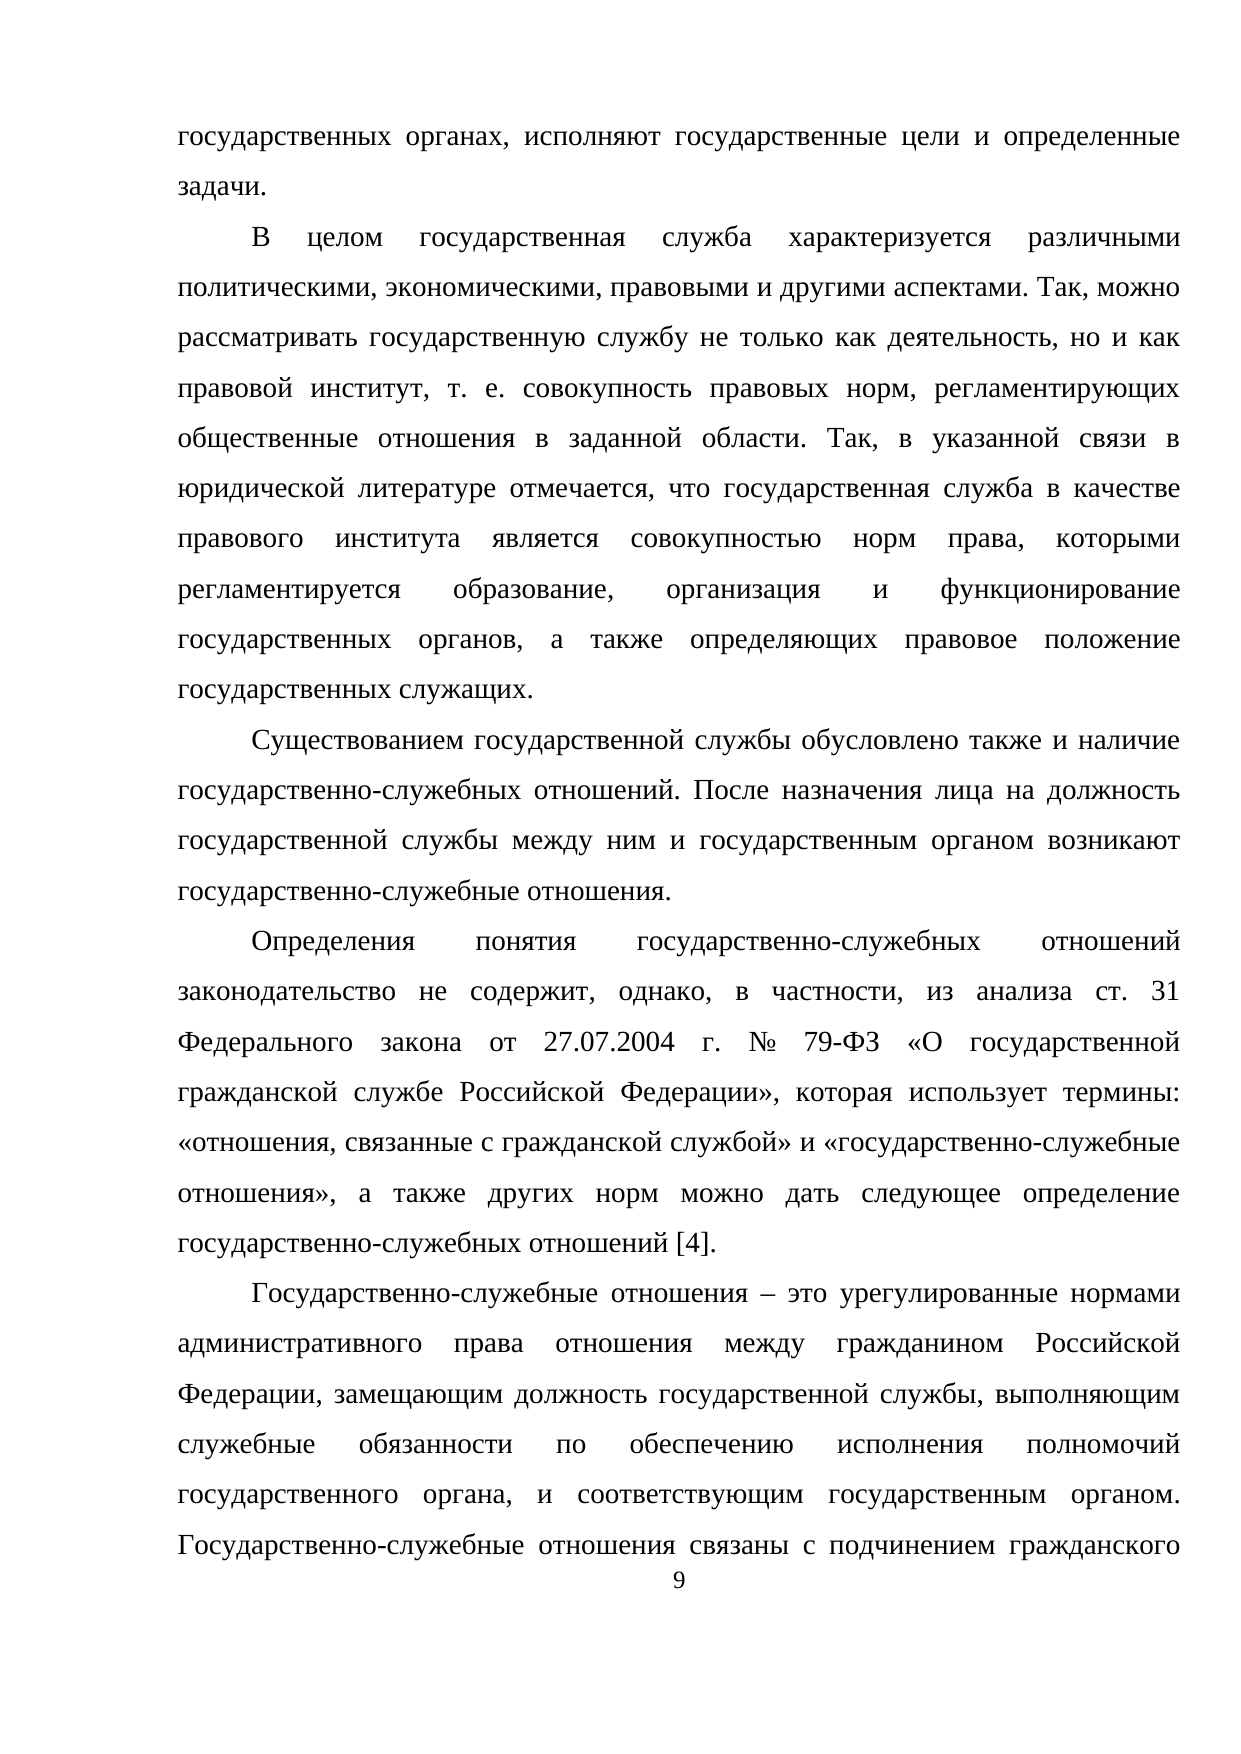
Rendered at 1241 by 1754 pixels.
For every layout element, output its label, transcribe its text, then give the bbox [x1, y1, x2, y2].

text Существованием государственной службы обусловлено также и наличие государственно-служебных отношений. После назначения лица на должность государственной службы между ним и государственным органом возникают государственно-служебные отношения. [177, 722, 1181, 906]
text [177, 118, 1181, 202]
text Определения понятия государственно-служебных отношений законодательство не содержит, однако, в частности, из анализа ст. 31 Федерального закона от 27.07.2004 г. № 79-ФЗ «О государственной гражданской службе Российской Федерации», которая использует термины: «отношения, связанные с гражданской службой» и «государственно-служебные отношения», а также других норм можно дать следующее определение государственно-служебных отношений [4]. [177, 923, 1181, 1258]
text В целом государственная служба характеризуется различными политическими, экономическими, правовыми и другими аспектами. Так, можно рассматривать государственную службу не только как деятельность, но и как правовой институт, т. е. совокупность правовых норм, регламентирующих общественные отношения в заданной области. Так, в указанной связи в юридической литературе отмечается, что государственная служба в качестве правового института является совокупностью норм права, которыми регламентируется образование, организация и функционирование государственных органов, а также определяющих правовое положение государственных служащих. [177, 219, 1181, 705]
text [177, 1275, 1181, 1560]
